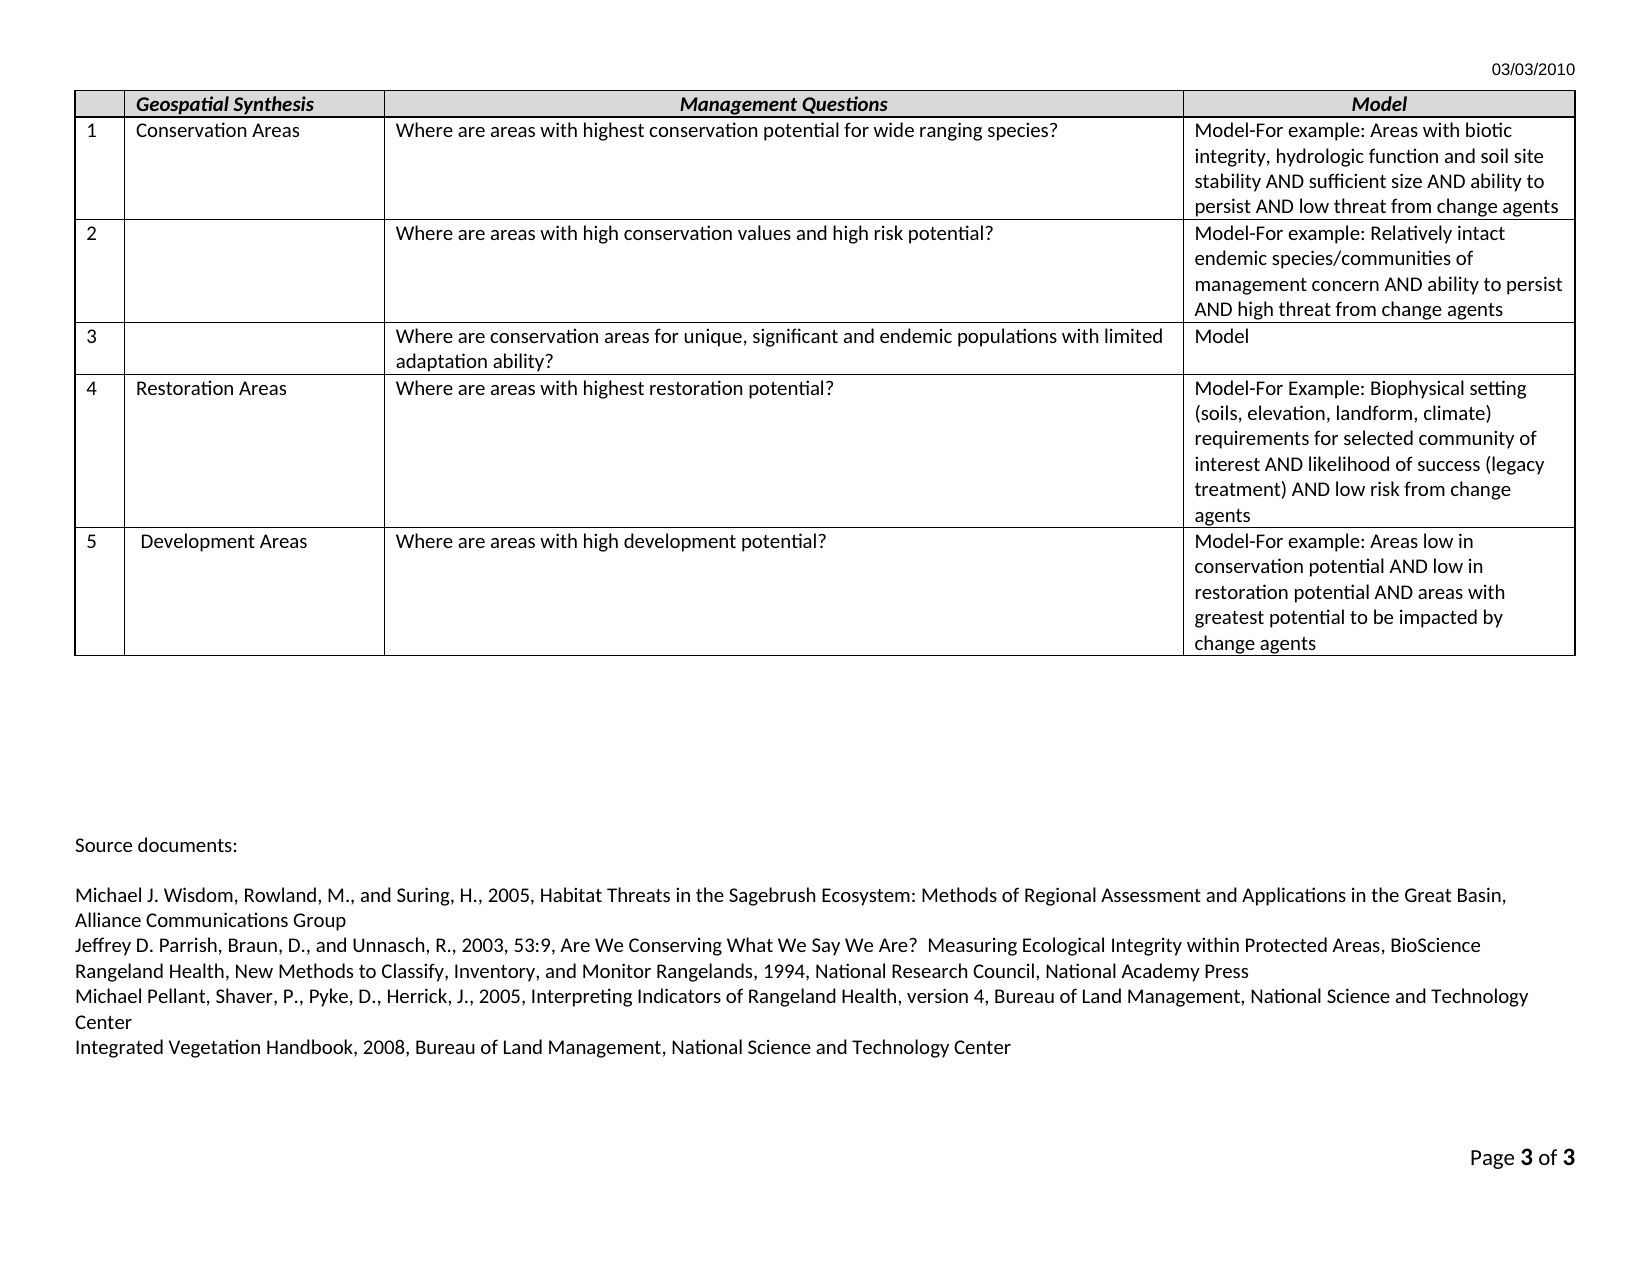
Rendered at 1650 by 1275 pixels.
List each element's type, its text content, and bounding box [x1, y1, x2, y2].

table_cell Model [1184, 323, 1574, 374]
text Source documents: [75, 832, 1575, 857]
table_cell Development Areas [125, 528, 384, 655]
table_cell Where are conservation areas for unique, significant and endemic populations with limited adaptation ability? [385, 323, 1183, 374]
table_cell Model-For Example: Biophysical setting (soils, elevation, landform, climate) requirements for selected community of interest AND likelihood of success (legacy treatment) AND low risk from change agents [1184, 375, 1574, 527]
table_header [76, 91, 124, 116]
table_cell Restoration Areas [125, 375, 384, 527]
table_cell 4 [76, 375, 124, 527]
table_cell Model-For example: Areas low in conservation potential AND low in restoration potential AND areas with greatest potential to be impacted by change agents [1184, 528, 1574, 655]
table_cell Model-For example: Areas with biotic integrity, hydrologic function and soil site stability AND sufficient size AND ability to persist AND low threat from change agents [1184, 118, 1574, 219]
table_header Geospatial Synthesis [125, 91, 384, 116]
table_cell 1 [76, 118, 124, 219]
text Rangeland Health, New Methods to Classify, Inventory, and Monitor Rangelands, 1994, National Research Council, National Academy Press [75, 958, 1575, 983]
table_cell 3 [76, 323, 124, 374]
table_cell Where are areas with high conservation values and high risk potential? [385, 220, 1183, 322]
table_cell Where are areas with highest conservation potential for wide ranging species? [385, 118, 1183, 219]
table_cell [125, 323, 384, 374]
table_header Management Questions [385, 91, 1183, 116]
table_cell Conservation Areas [125, 118, 384, 219]
table_cell [125, 220, 384, 322]
table_cell Model-For example: Relatively intact endemic species/communities of management concern AND ability to persist AND high threat from change agents [1184, 220, 1574, 322]
table_cell 5 [76, 528, 124, 655]
table_header Model [1184, 91, 1574, 116]
text Michael J. Wisdom, Rowland, M., and Suring, H., 2005, Habitat Threats in the Sagebrush Ecosystem: Methods of Regional Assessment and Applications in the Great Basin, Alliance Communications Group [75, 882, 1575, 933]
table_cell 2 [76, 220, 124, 322]
table_cell Where are areas with high development potential? [385, 528, 1183, 655]
text Michael Pellant, Shaver, P., Pyke, D., Herrick, J., 2005, Interpreting Indicators of Rangeland Health, version 4, Bureau of Land Management, National Science and Technology Center [75, 983, 1575, 1034]
text Integrated Vegetation Handbook, 2008, Bureau of Land Management, National Science and Technology Center [75, 1034, 1575, 1060]
text Jeffrey D. Parrish, Braun, D., and Unnasch, R., 2003, 53:9, Are We Conserving What We Say We Are? Measuring Ecological Integrity within Protected Areas, BioScience [75, 933, 1575, 958]
table_cell Where are areas with highest restoration potential? [385, 375, 1183, 527]
